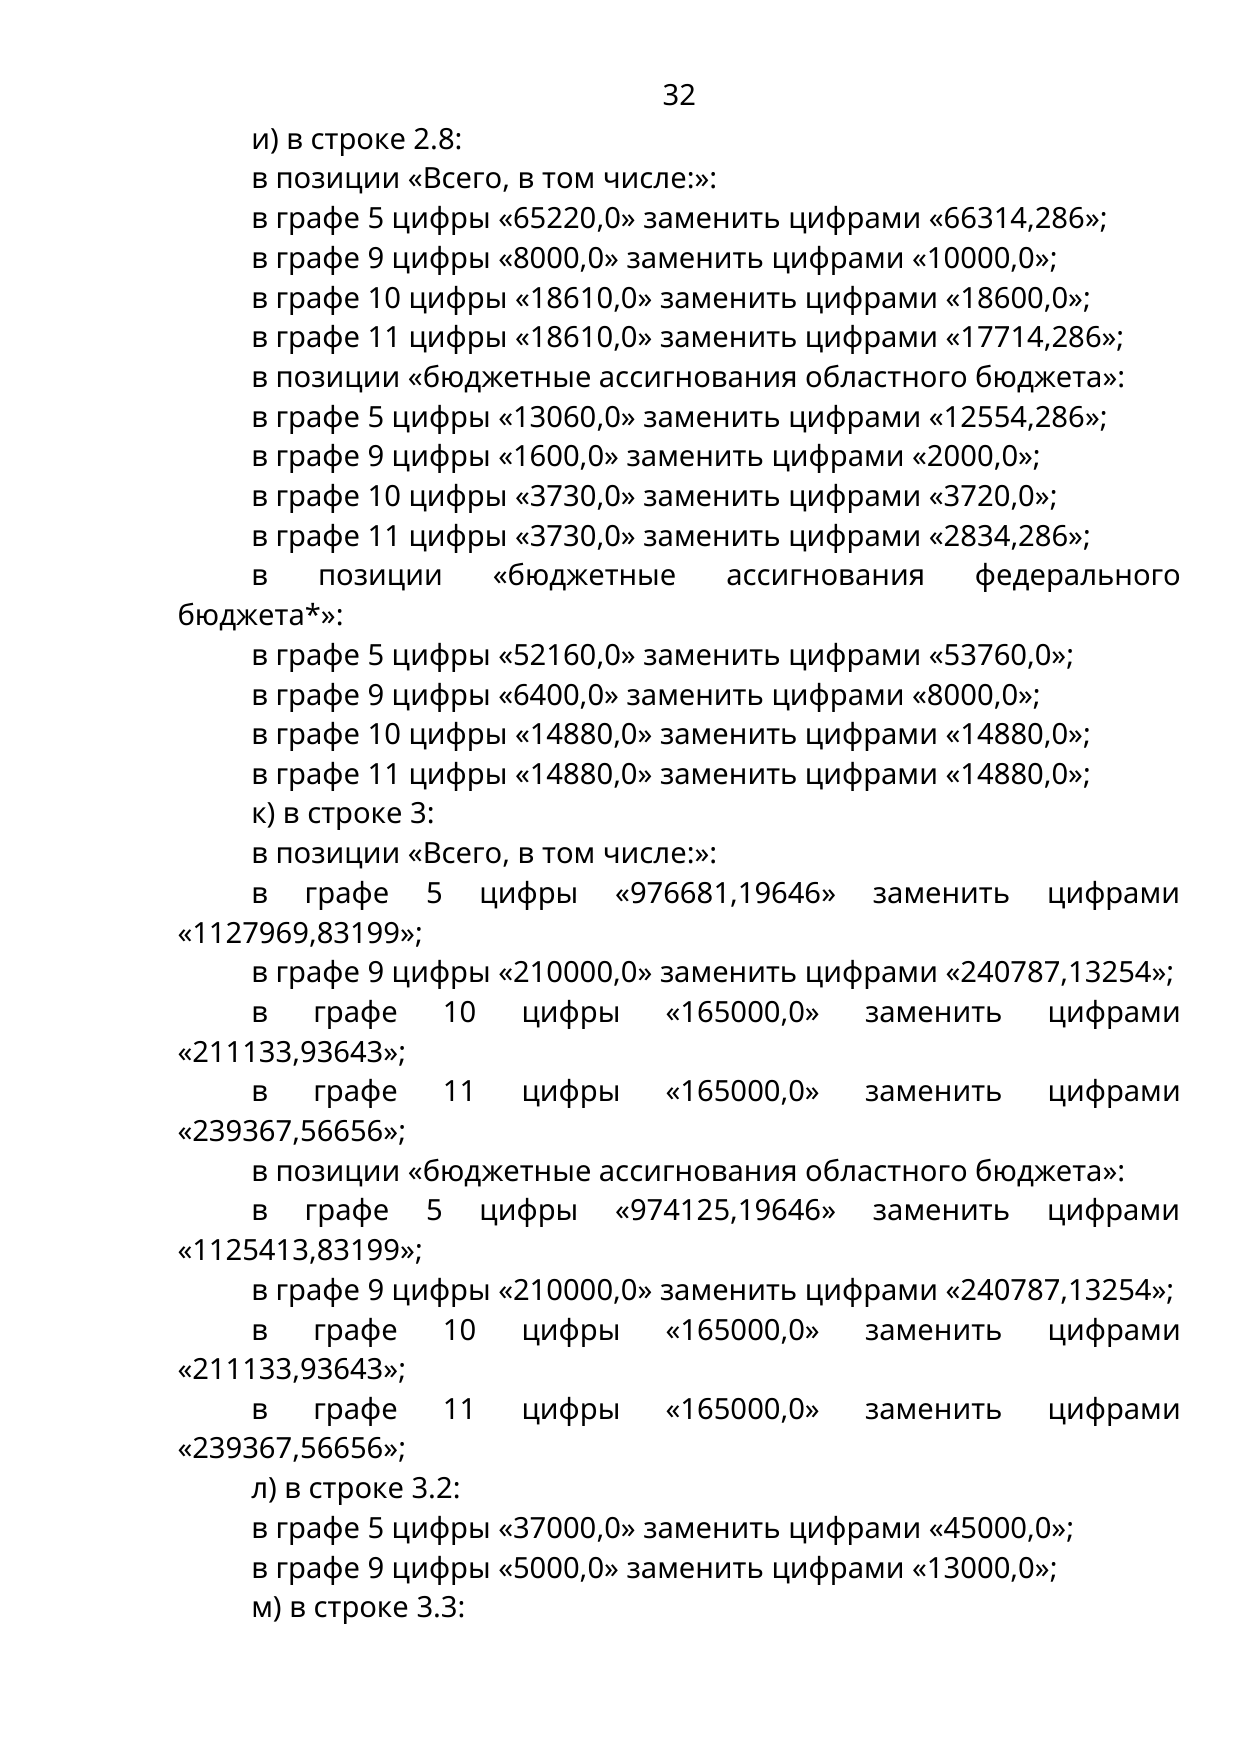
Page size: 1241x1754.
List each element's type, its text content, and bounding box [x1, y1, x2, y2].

text м) в строке 3.3: [177, 1587, 1181, 1626]
text в графе 10 цифры «165000,0» заменить цифрами «211133,93643»; [177, 991, 1181, 1071]
text в графе 9 цифры «5000,0» заменить цифрами «13000,0»; [177, 1547, 1181, 1587]
text в позиции «бюджетные ассигнования федерального бюджета*»: [177, 555, 1181, 634]
text в графе 11 цифры «18610,0» заменить цифрами «17714,286»; [177, 317, 1181, 356]
text в графе 9 цифры «8000,0» заменить цифрами «10000,0»; [177, 237, 1181, 277]
text в позиции «бюджетные ассигнования областного бюджета»: [177, 356, 1181, 396]
text в позиции «бюджетные ассигнования областного бюджета»: [177, 1150, 1181, 1190]
text в графе 5 цифры «974125,19646» заменить цифрами «1125413,83199»; [177, 1190, 1181, 1269]
text в графе 9 цифры «6400,0» заменить цифрами «8000,0»; [177, 674, 1181, 713]
text в графе 10 цифры «18610,0» заменить цифрами «18600,0»; [177, 277, 1181, 317]
text в графе 5 цифры «52160,0» заменить цифрами «53760,0»; [177, 634, 1181, 674]
text в графе 5 цифры «13060,0» заменить цифрами «12554,286»; [177, 396, 1181, 436]
text в графе 11 цифры «3730,0» заменить цифрами «2834,286»; [177, 515, 1181, 555]
text и) в строке 2.8: [177, 118, 1181, 158]
text в графе 9 цифры «1600,0» заменить цифрами «2000,0»; [177, 436, 1181, 475]
text в позиции «Всего, в том числе:»: [177, 832, 1181, 872]
text в графе 9 цифры «210000,0» заменить цифрами «240787,13254»; [177, 1269, 1181, 1309]
text в графе 10 цифры «3730,0» заменить цифрами «3720,0»; [177, 475, 1181, 515]
text в графе 9 цифры «210000,0» заменить цифрами «240787,13254»; [177, 952, 1181, 991]
text в графе 11 цифры «165000,0» заменить цифрами «239367,56656»; [177, 1388, 1181, 1467]
text в графе 10 цифры «14880,0» заменить цифрами «14880,0»; [177, 713, 1181, 753]
text в графе 11 цифры «14880,0» заменить цифрами «14880,0»; [177, 753, 1181, 793]
text в графе 10 цифры «165000,0» заменить цифрами «211133,93643»; [177, 1309, 1181, 1388]
text к) в строке 3: [177, 793, 1181, 832]
text в графе 5 цифры «37000,0» заменить цифрами «45000,0»; [177, 1507, 1181, 1547]
text в графе 5 цифры «976681,19646» заменить цифрами «1127969,83199»; [177, 872, 1181, 952]
text л) в строке 3.2: [177, 1467, 1181, 1507]
text в графе 5 цифры «65220,0» заменить цифрами «66314,286»; [177, 197, 1181, 237]
text в позиции «Всего, в том числе:»: [177, 158, 1181, 197]
text в графе 11 цифры «165000,0» заменить цифрами «239367,56656»; [177, 1071, 1181, 1150]
